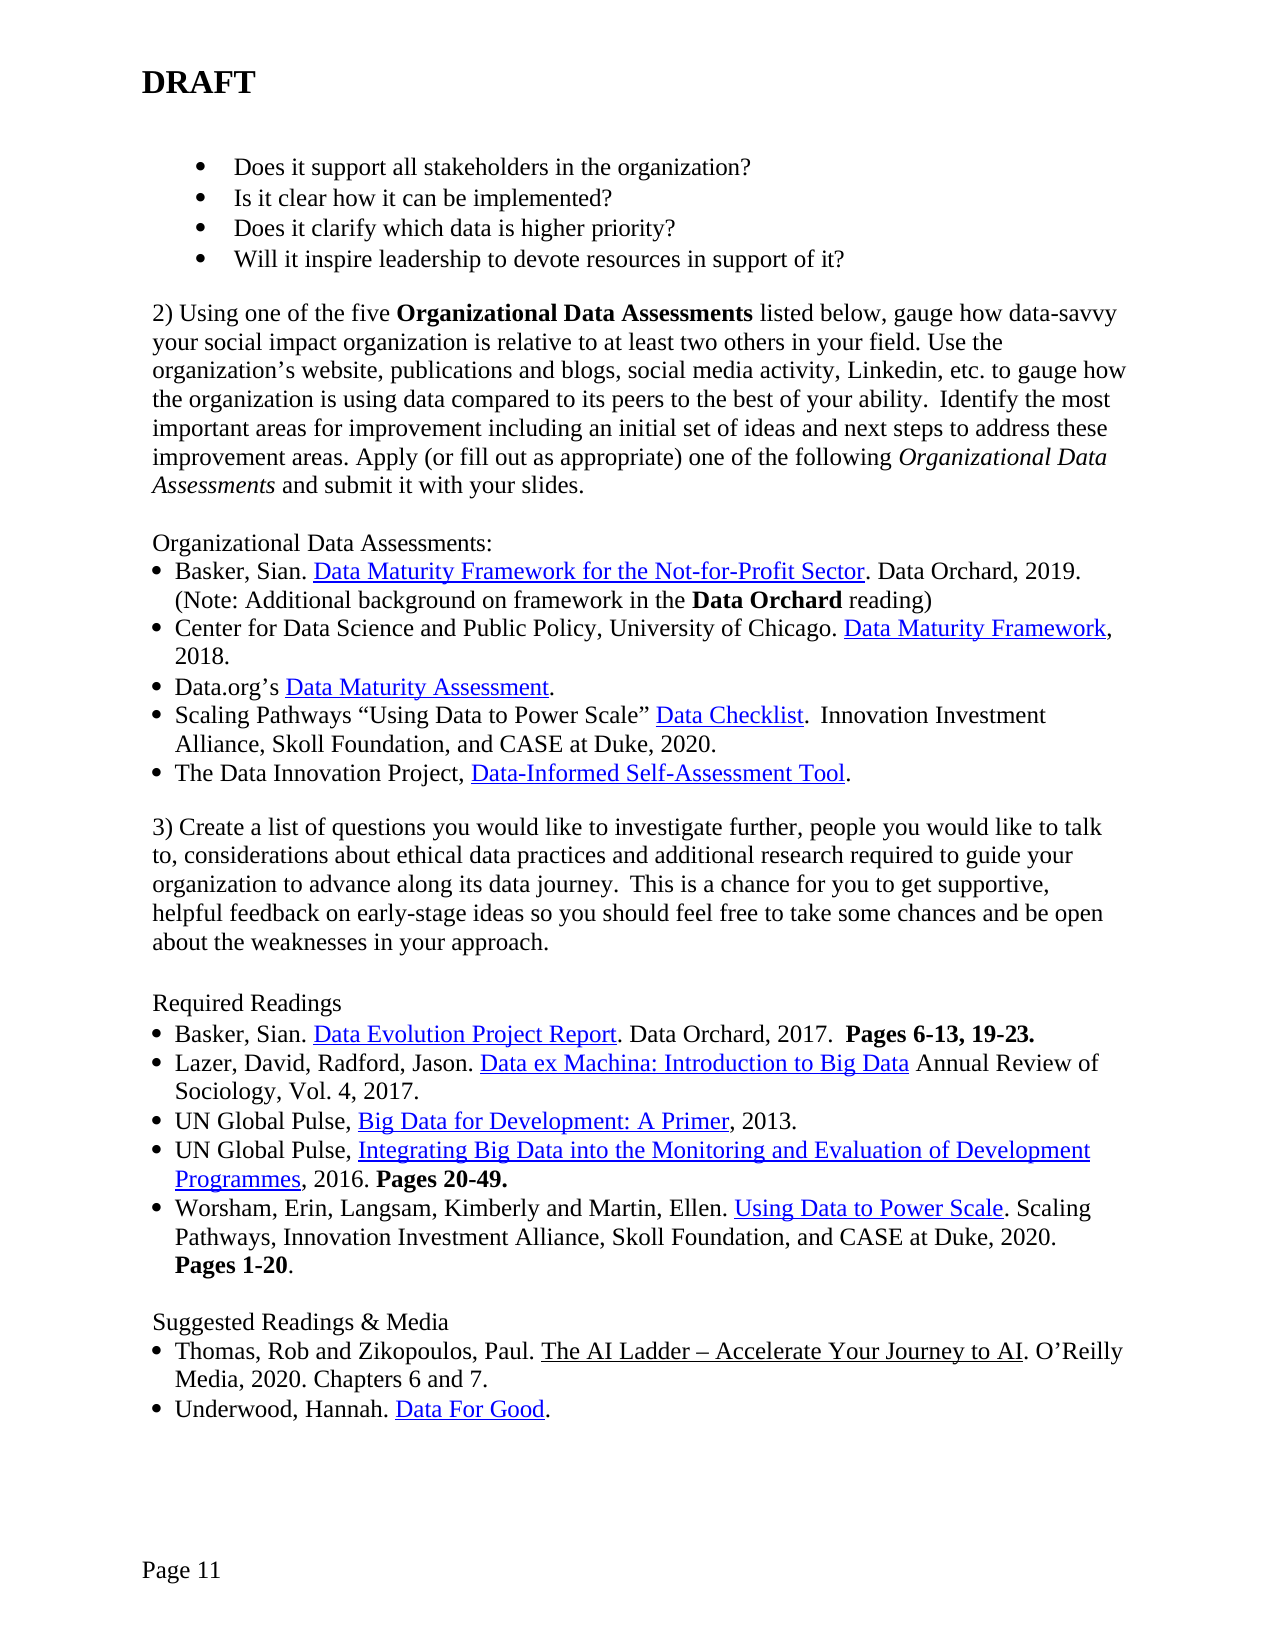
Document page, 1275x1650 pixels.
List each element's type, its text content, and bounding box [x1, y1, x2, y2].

list Basker, Sian. Data Evolution Project Report. Data Orchard, 2017. Pages 6-13, 19-23. [152, 1018, 1177, 1048]
list Thomas, Rob and Zikopoulos, Paul. The AI Ladder – Accelerate Your Journey to AI. O’Reilly Media, 2020. Chapters 6 and 7. [152, 1337, 1123, 1393]
list Lazer, David, Radford, Jason. Data ex Machina: Introduction to Big Data Annual Review of Sociology, Vol. 4, 2017. [152, 1048, 1099, 1105]
list UN Global Pulse, Big Data for Development: A Primer, 2013. [152, 1105, 1177, 1135]
list Scaling Pathways “Using Data to Power Scale” Data Checklist. Innovation Investment Alliance, Skoll Foundation, and CASE at Duke, 2020. [152, 701, 1048, 758]
text Required Readings [152, 988, 1177, 1017]
list Underwood, Hannah. Data For Good. [152, 1394, 1177, 1422]
list Worsham, Erin, Langsam, Kimberly and Martin, Ellen. Using Data to Power Scale. Scaling Pathways, Innovation Investment Alliance, Skoll Foundation, and CASE at Duke, 2020. Pages 1-20. [152, 1193, 1091, 1279]
list Does it support all stakeholders in the organization? [196, 151, 1177, 182]
list Will it inspire leadership to devote resources in support of it? [196, 243, 1177, 273]
list Is it clear how it can be implemented? [196, 182, 1177, 212]
list Create a list of questions you would like to investigate further, people you would like to talk to, considerations about ethical data practices and additional research required to guide your organization to advance along its data journey. This is a chance for you to get supportive, helpful feedback on early-stage ideas so you should feel free to take some chances and be open about the weaknesses in your approach. [152, 812, 1103, 955]
list Data.org’s Data Maturity Assessment. [152, 671, 1177, 701]
text Organizational Data Assessments: [152, 528, 1177, 557]
list Does it clarify which data is higher priority? [196, 212, 1177, 243]
list Center for Data Science and Public Policy, University of Chicago. Data Maturity Framework, 2018. [152, 614, 1113, 670]
list UN Global Pulse, Integrating Big Data into the Monitoring and Evaluation of Development Programmes, 2016. Pages 20-49. [152, 1135, 1091, 1193]
list Basker, Sian. Data Maturity Framework for the Not-for-Profit Sector. Data Orchard, 2019. (Note: Additional background on framework in the Data Orchard reading) [152, 557, 1081, 613]
text Suggested Readings & Media [152, 1308, 1177, 1337]
list The Data Innovation Project, Data-Informed Self-Assessment Tool. [152, 758, 1177, 787]
list Using one of the five Organizational Data Assessments listed below, gauge how data-savvy your social impact organization is relative to at least two others in your field. Use the organization’s website, publications and blogs, social media activity, Linkedin, etc. to gauge how the organization is using data compared to its peers to the best of your ability. Identify the most important areas for improvement including an initial set of ideas and next steps to address these improvement areas. Apply (or fill out as appropriate) one of the following Organizational Data Assessments and submit it with your slides. [152, 298, 1126, 499]
